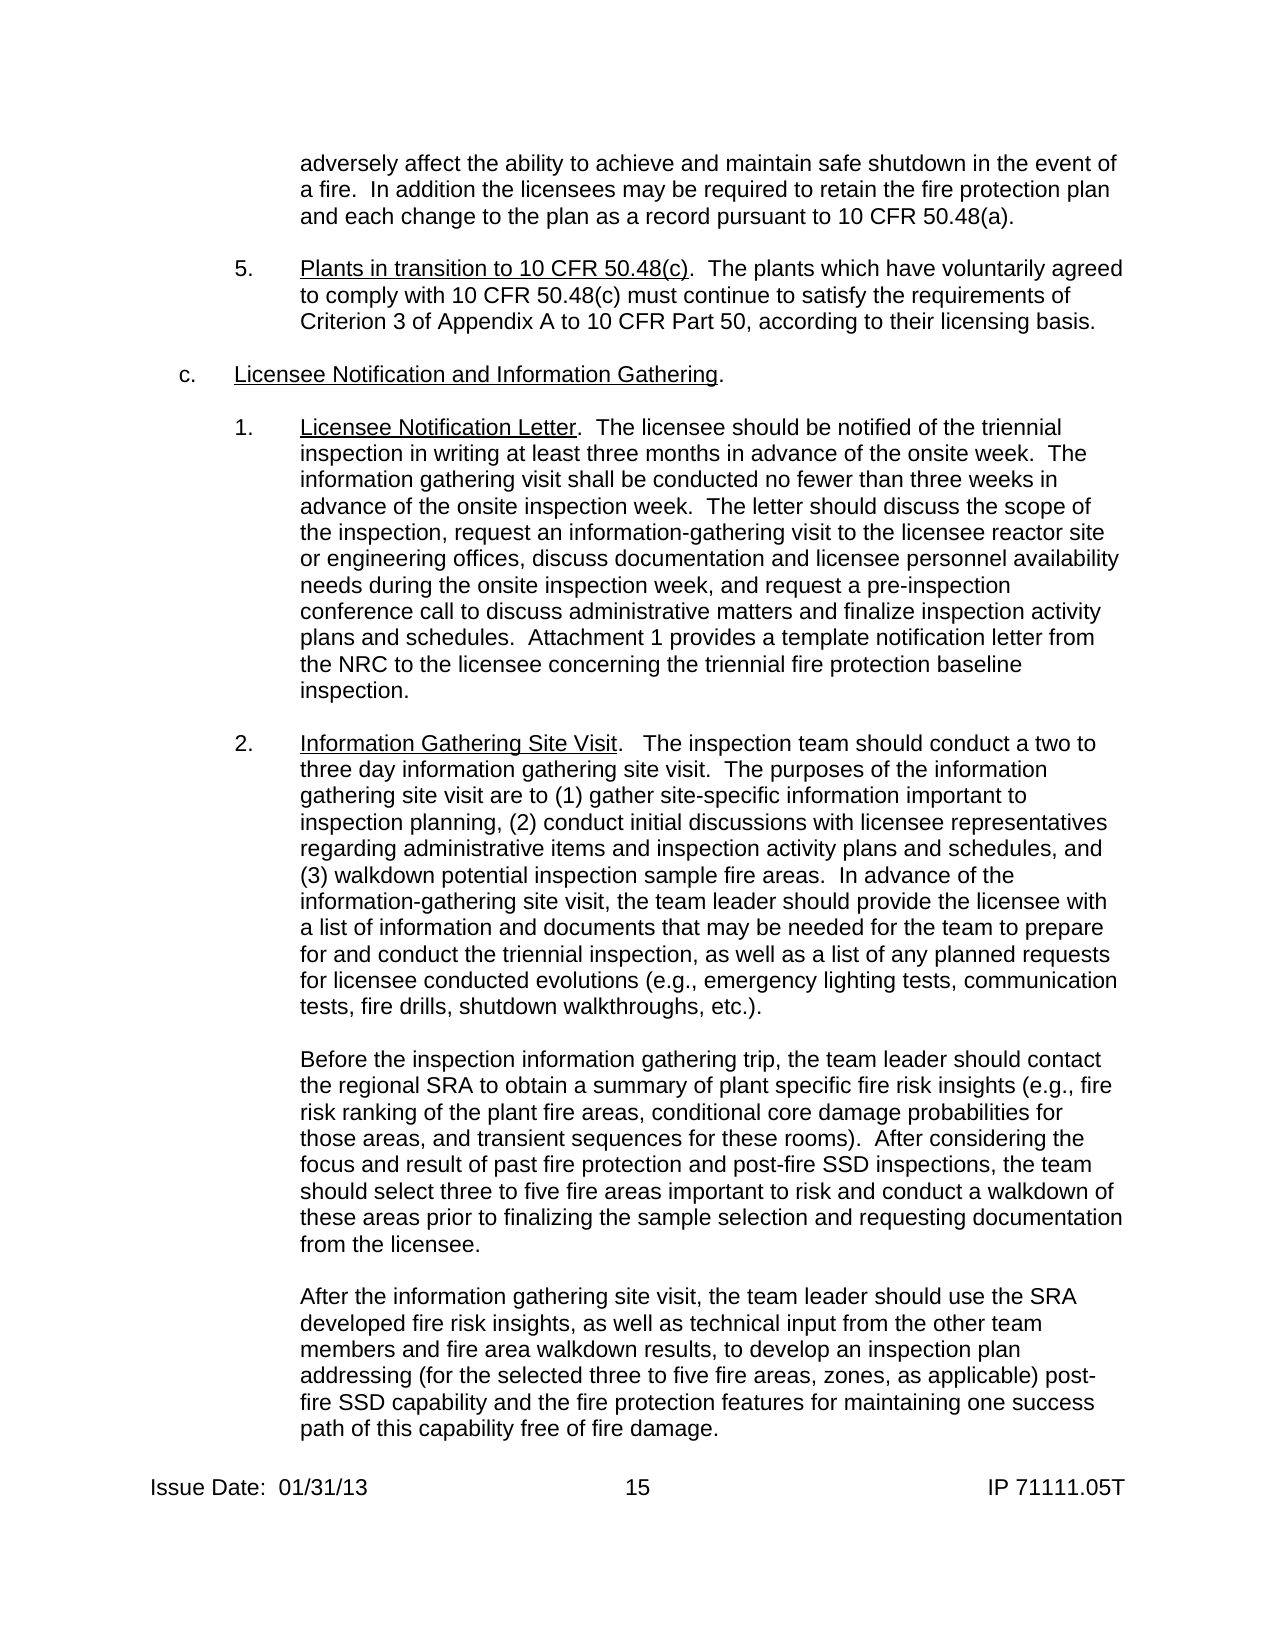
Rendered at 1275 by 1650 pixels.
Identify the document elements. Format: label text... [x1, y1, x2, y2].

text adversely affect the ability to achieve and maintain safe shutdown in the event of a fire. In addition the licensees may be required to retain the fire protection plan and each change to the plan as a record pursuant to 10 CFR 50.48(a). [234, 150, 1125, 229]
text 5. Plants in transition to 10 CFR 50.48(c). The plants which have voluntarily agreed to comply with 10 CFR 50.48(c) must continue to satisfy the requirements of Criterion 3 of Appendix A to 10 CFR Part 50, according to their licensing basis. [234, 255, 1125, 334]
text c. Licensee Notification and Information Gathering. [178, 361, 1125, 387]
text After the information gathering site visit, the team leader should use the SRA developed fire risk insights, as well as technical input from the other team members and fire area walkdown results, to develop an inspection plan addressing (for the selected three to five fire areas, zones, as applicable) post-fire SSD capability and the fire protection features for maintaining one success path of this capability free of fire damage. [300, 1283, 1125, 1441]
text Before the inspection information gathering trip, the team leader should contact the regional SRA to obtain a summary of plant specific fire risk insights (e.g., fire risk ranking of the plant fire areas, conditional core damage probabilities for those areas, and transient sequences for these rooms). After considering the focus and result of past fire protection and post-fire SSD inspections, the team should select three to five fire areas important to risk and conduct a walkdown of these areas prior to finalizing the sample selection and requesting documentation from the licensee. [300, 1046, 1125, 1257]
text 2. Information Gathering Site Visit. The inspection team should conduct a two to three day information gathering site visit. The purposes of the information gathering site visit are to (1) gather site-specific information important to inspection planning, (2) conduct initial discussions with licensee representatives regarding administrative items and inspection activity plans and schedules, and (3) walkdown potential inspection sample fire areas. In advance of the information-gathering site visit, the team leader should provide the licensee with a list of information and documents that may be needed for the team to prepare for and conduct the triennial inspection, as well as a list of any planned requests for licensee conducted evolutions (e.g., emergency lighting tests, communication tests, fire drills, shutdown walkthroughs, etc.). [150, 730, 1125, 1020]
list 1. Licensee Notification Letter. The licensee should be notified of the triennial inspection in writing at least three months in advance of the onsite week. The information gathering visit shall be conducted no fewer than three weeks in advance of the onsite inspection week. The letter should discuss the scope of the inspection, request an information-gathering visit to the licensee reactor site or engineering offices, discuss documentation and licensee personnel availability needs during the onsite inspection week, and request a pre-inspection conference call to discuss administrative matters and finalize inspection activity plans and schedules. Attachment 1 provides a template notification letter from the NRC to the licensee concerning the triennial fire protection baseline inspection. [150, 413, 1125, 703]
